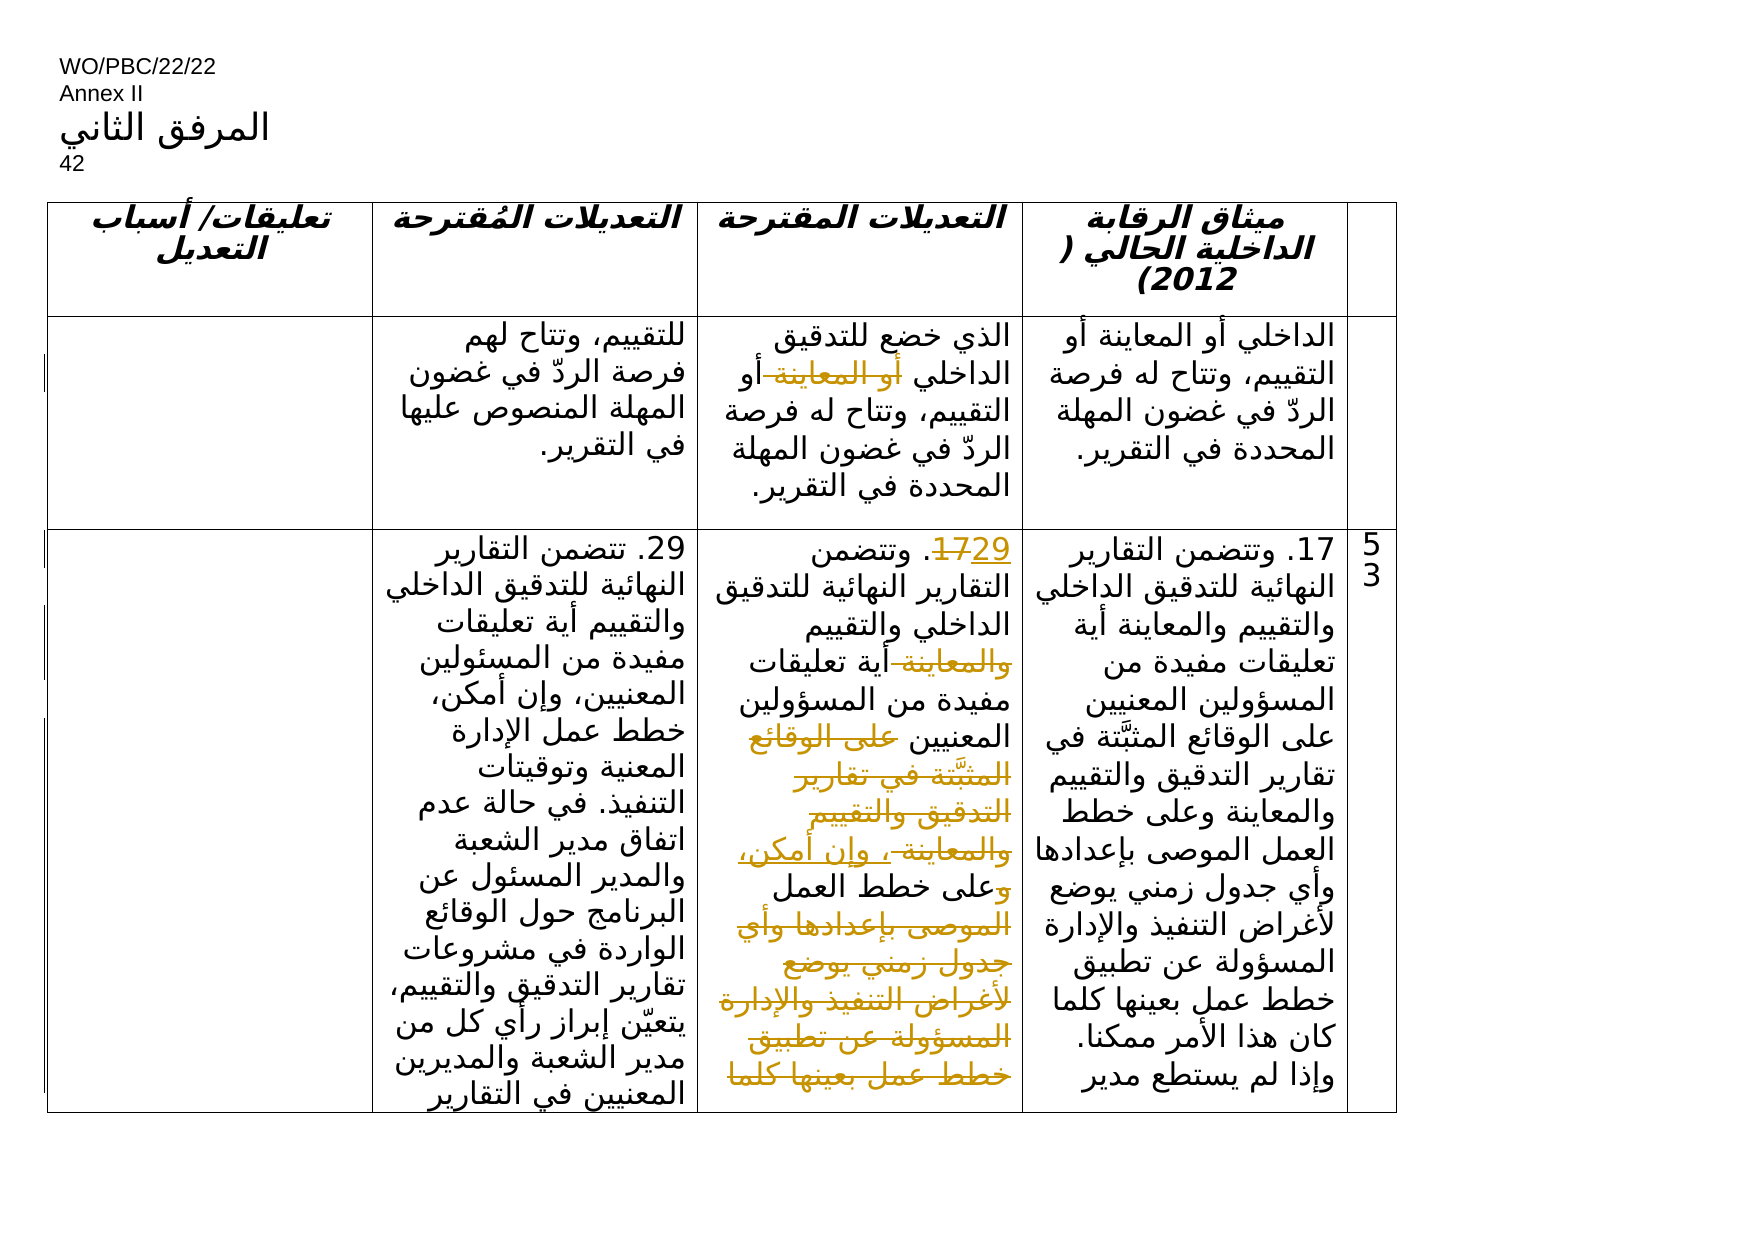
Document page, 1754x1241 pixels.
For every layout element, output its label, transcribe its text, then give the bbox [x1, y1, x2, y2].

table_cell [698, 530, 1022, 1112]
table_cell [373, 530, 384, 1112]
table_cell [48, 530, 372, 1112]
table_cell [48, 317, 372, 529]
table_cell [698, 317, 1022, 529]
table_header التعديلات المُقترحة [373, 203, 697, 316]
table_header ميثاق الرقابة الداخلية الحالي (2012) [1023, 203, 1347, 316]
table_header تعليقات/ أسباب التعديل [48, 203, 372, 316]
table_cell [1023, 317, 1347, 529]
table_header [1348, 203, 1396, 316]
table_cell 52 [1348, 317, 1396, 529]
table_header التعديلات المقترحة [698, 203, 1022, 316]
table_cell 53 [1348, 530, 1396, 1112]
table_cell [1023, 530, 1347, 1112]
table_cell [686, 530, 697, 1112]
